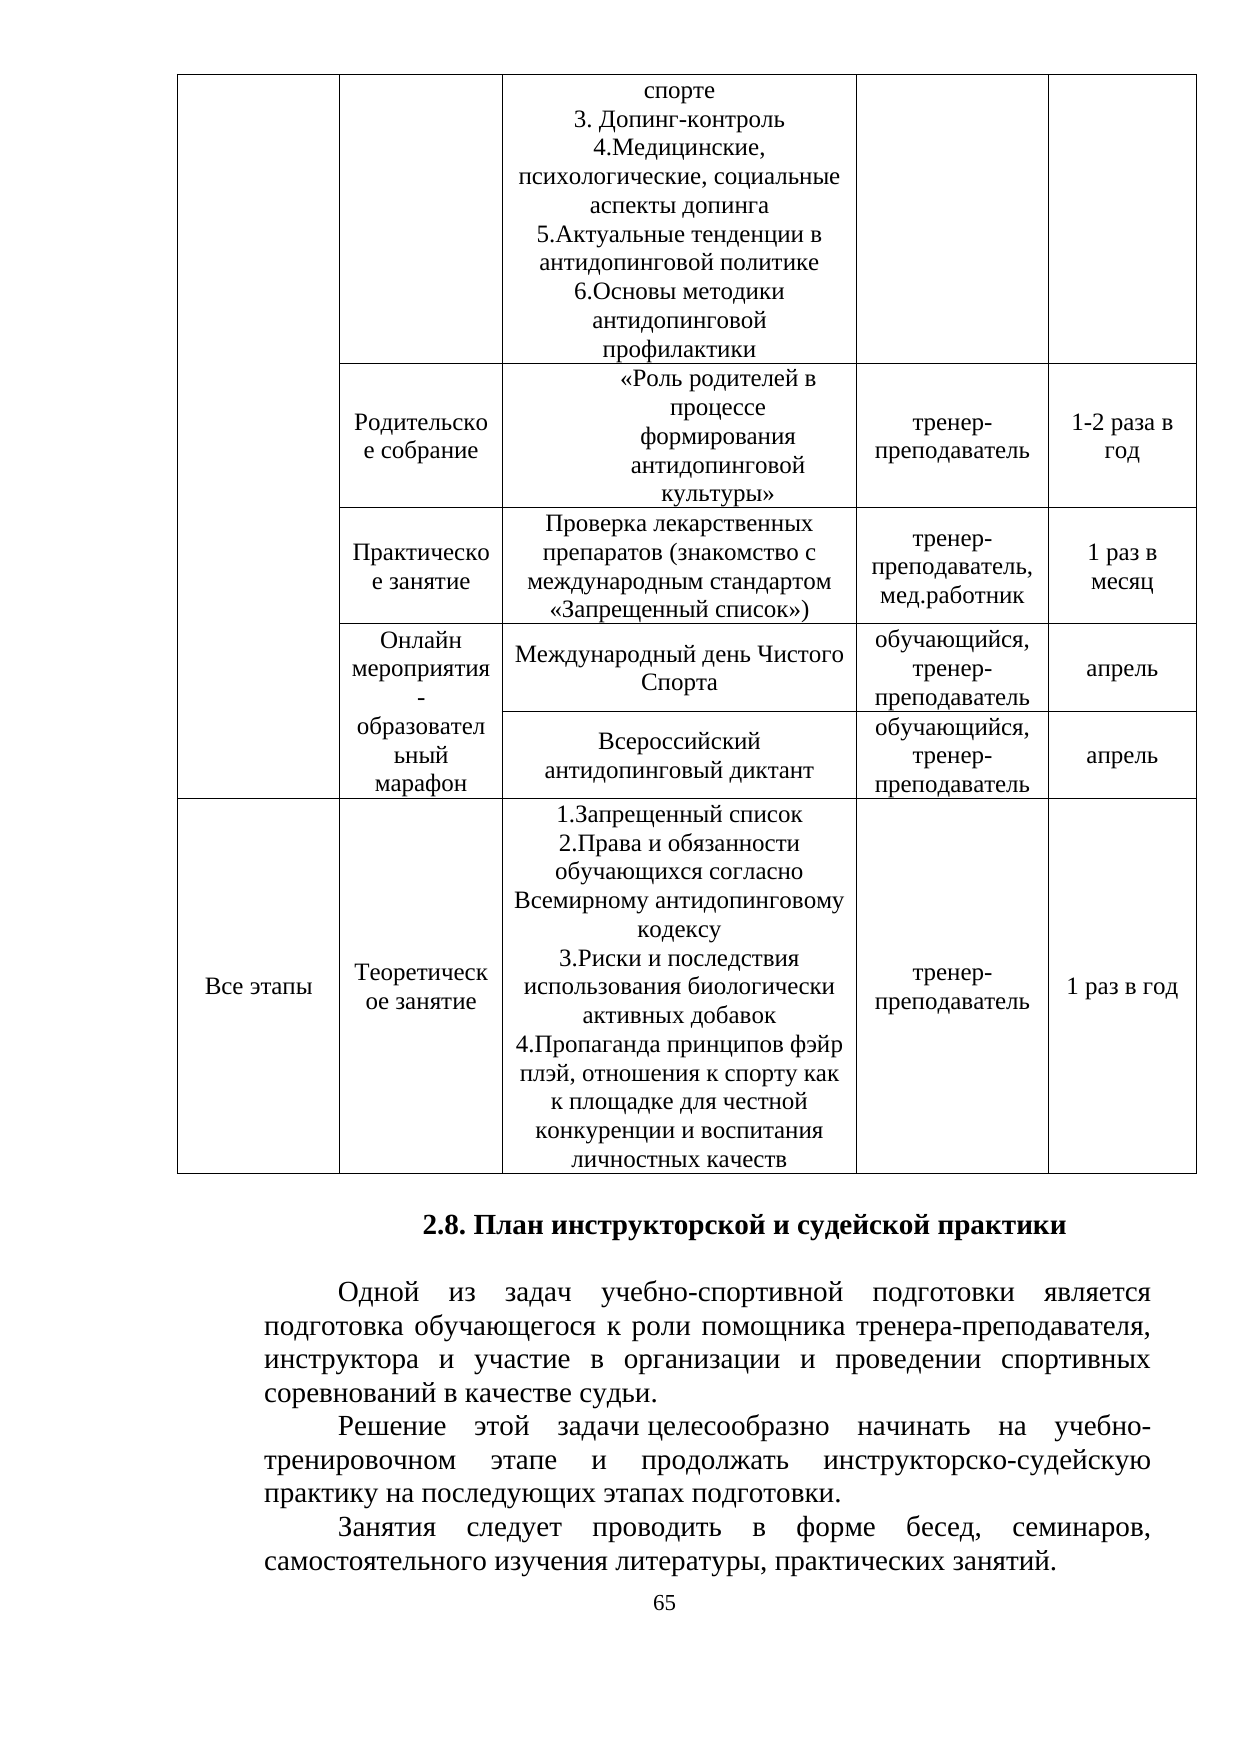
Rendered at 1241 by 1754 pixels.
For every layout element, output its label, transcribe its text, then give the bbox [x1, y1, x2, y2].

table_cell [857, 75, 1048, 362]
text Одной из задач учебно-спортивной подготовки является подготовка обучающегося к роли помощника тренера-преподавателя, инструктора и участие в организации и проведении спортивных соревнований в качестве судьи. [264, 1274, 1152, 1408]
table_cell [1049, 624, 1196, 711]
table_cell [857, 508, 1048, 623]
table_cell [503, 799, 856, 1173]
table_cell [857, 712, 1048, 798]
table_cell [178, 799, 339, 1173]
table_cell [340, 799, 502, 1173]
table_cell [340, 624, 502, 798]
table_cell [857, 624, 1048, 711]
text 2.8. План инструкторской и судейской практики [264, 1207, 1136, 1241]
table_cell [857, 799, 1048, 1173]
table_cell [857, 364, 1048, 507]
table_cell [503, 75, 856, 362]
text Решение этой задачи целесообразно начинать на учебно-тренировочном этапе и продолжать инструкторско-судейскую практику на последующих этапах подготовки. [264, 1408, 1152, 1509]
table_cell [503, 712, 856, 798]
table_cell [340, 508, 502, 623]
text Занятия следует проводить в форме бесед, семинаров, самостоятельного изучения литературы, практических занятий. [264, 1509, 1152, 1576]
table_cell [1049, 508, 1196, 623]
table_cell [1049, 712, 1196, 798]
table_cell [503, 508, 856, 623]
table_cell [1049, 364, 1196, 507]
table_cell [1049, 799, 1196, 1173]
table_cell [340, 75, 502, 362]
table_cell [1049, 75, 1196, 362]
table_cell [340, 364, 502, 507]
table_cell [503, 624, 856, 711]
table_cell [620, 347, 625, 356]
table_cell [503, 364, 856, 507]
